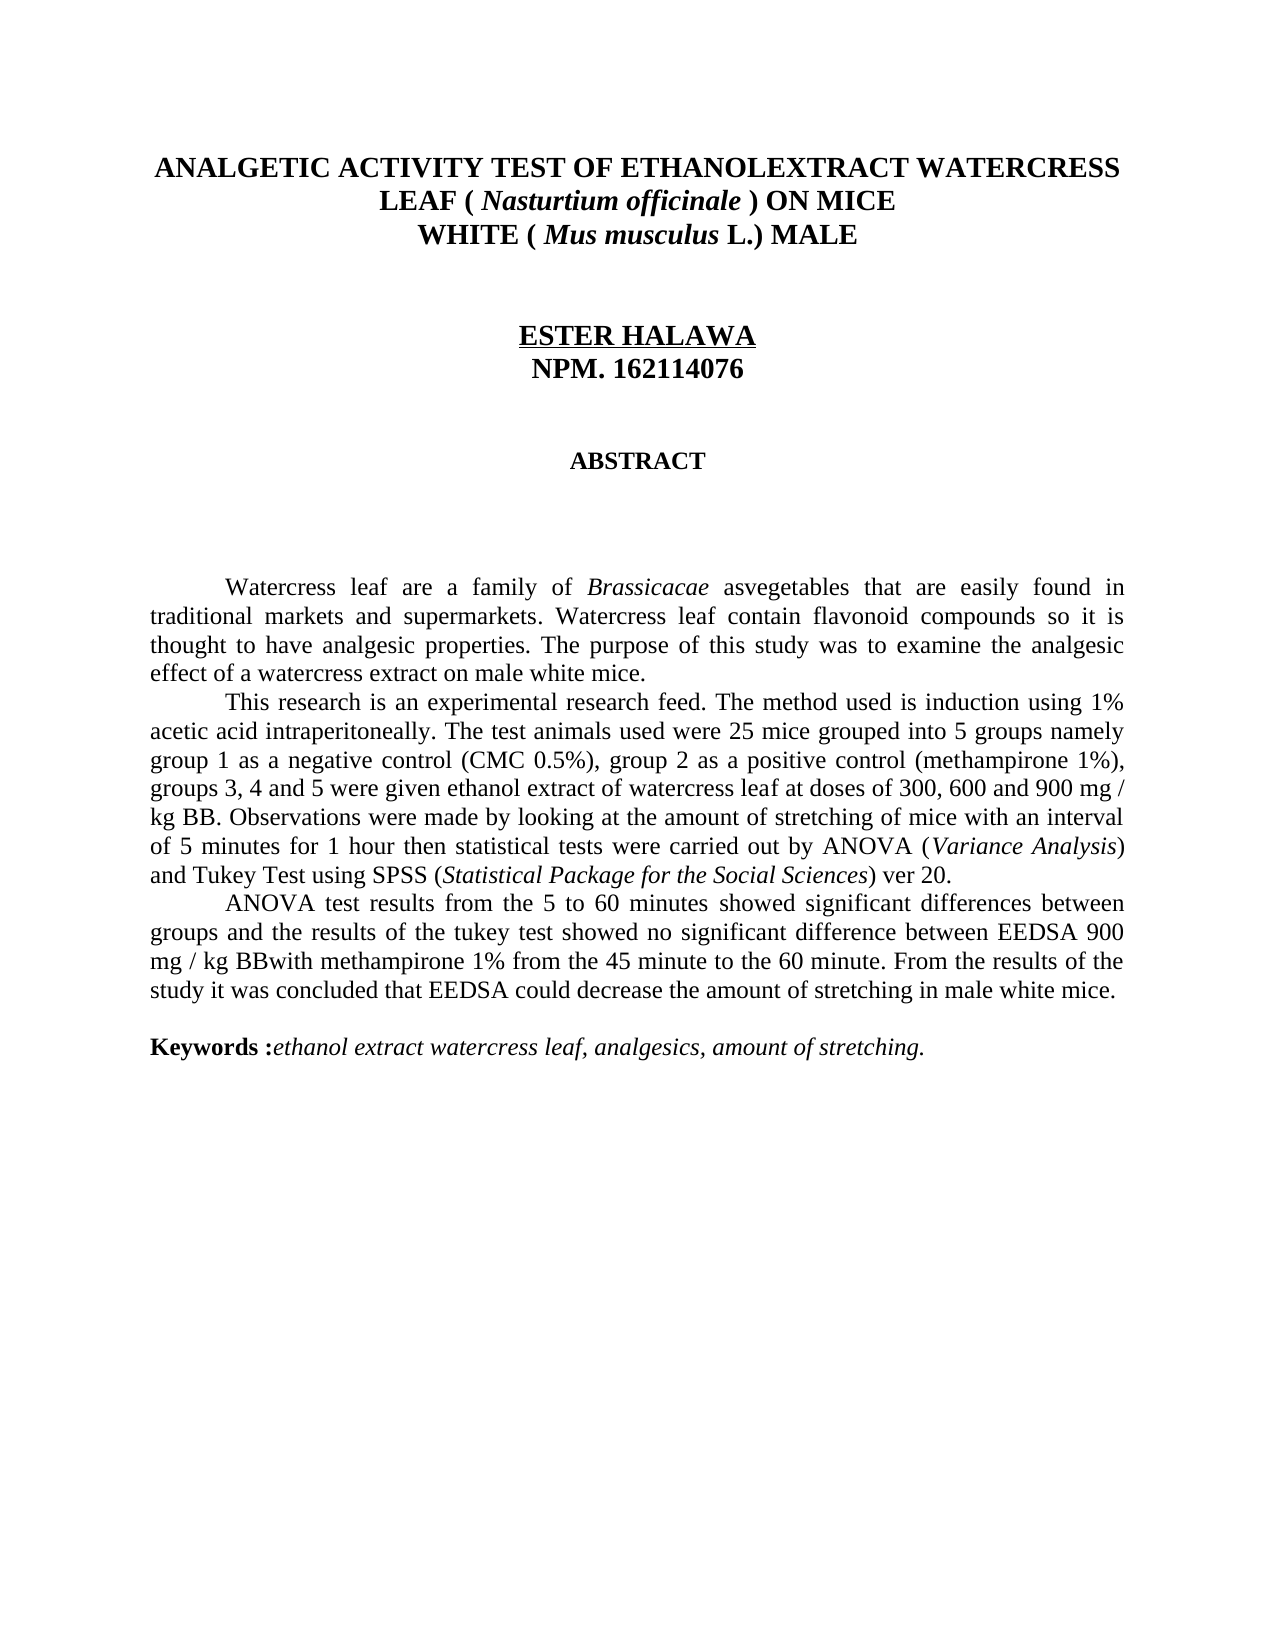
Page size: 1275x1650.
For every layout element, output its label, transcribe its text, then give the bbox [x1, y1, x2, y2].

text This research is an experimental research feed. The method used is induction using 1% acetic acid intraperitoneally. The test animals used were 25 mice grouped into 5 groups namely group 1 as a negative control (CMC 0.5%), group 2 as a positive control (methampirone 1%), groups 3, 4 and 5 were given ethanol extract of watercress leaf at doses of 300, 600 and 900 mg / kg BB. Observations were made by looking at the amount of stretching of mice with an interval of 5 minutes for 1 hour then statistical tests were carried out by ANOVA (Variance Analysis) and Tukey Test using SPSS (Statistical Package for the Social Sciences) ver 20. [150, 687, 1125, 888]
text ESTER HALAWA [150, 318, 1125, 351]
text ANALGETIC ACTIVITY TEST OF ETHANOLEXTRACT WATERCRESS LEAF ( Nasturtium officinale ) ON MICE [150, 150, 1125, 217]
text ANOVA test results from the 5 to 60 minutes showed significant differences between groups and the results of the tukey test showed no significant difference between EEDSA 900 mg / kg BBwith methampirone 1% from the 45 minute to the 60 minute. From the results of the study it was concluded that EEDSA could decrease the amount of stretching in male white mice. [150, 888, 1125, 1003]
text Watercress leaf are a family of Brassicacae asvegetables that are easily found in traditional markets and supermarkets. Watercress leaf contain flavonoid compounds so it is thought to have analgesic properties. The purpose of this study was to examine the analgesic effect of a watercress extract on male white mice. [150, 572, 1125, 687]
subtitle ABSTRACT [150, 446, 1125, 474]
text NPM. 162114076 [150, 351, 1125, 385]
text Keywords :ethanol extract watercress leaf, analgesics, amount of stretching. [150, 1032, 1125, 1061]
text WHITE ( Mus musculus L.) MALE [150, 217, 1125, 251]
